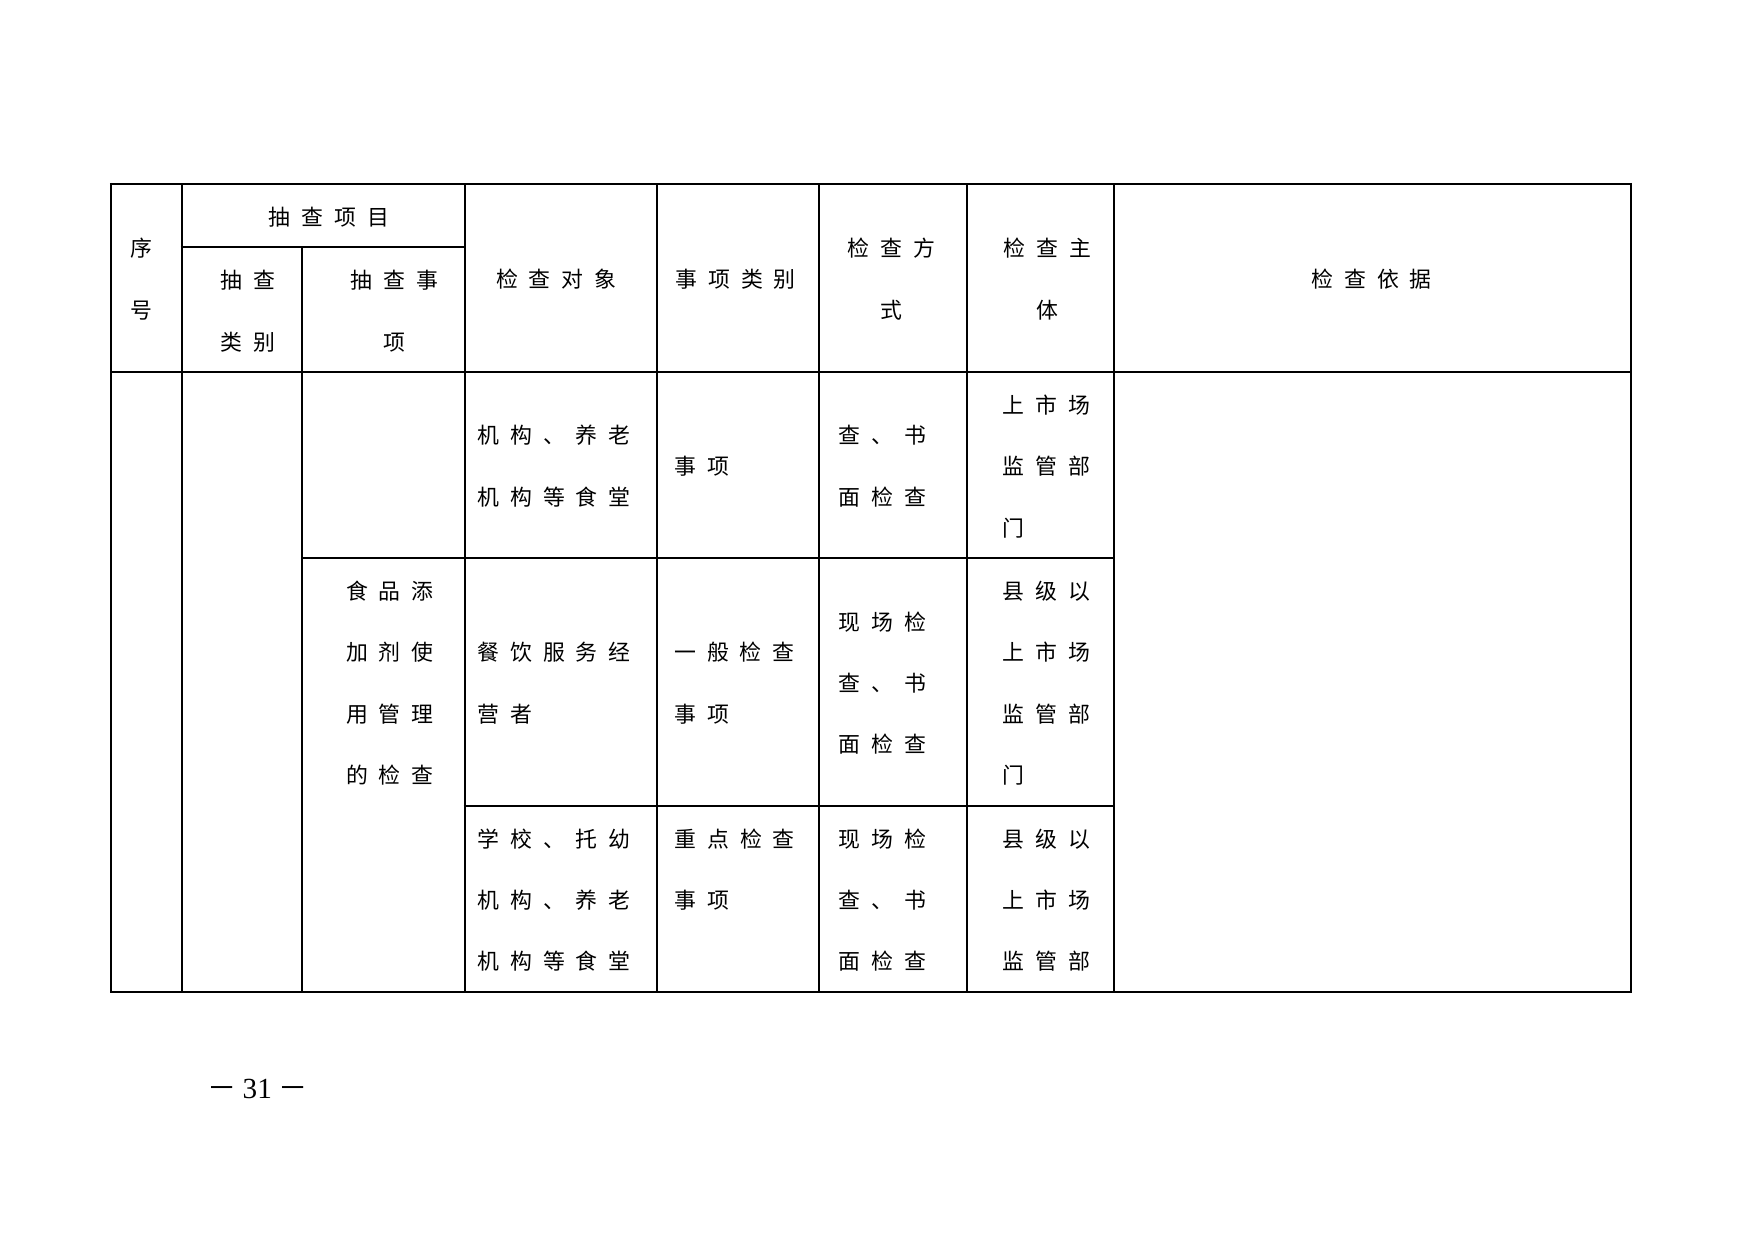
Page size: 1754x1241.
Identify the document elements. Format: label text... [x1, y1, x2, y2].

table_cell 学校、托幼机构、养老机构等食堂 [466, 807, 656, 991]
table_cell 现场检查、书面检查 [820, 807, 966, 991]
table_header 抽查项目 [183, 185, 464, 246]
table_cell 餐饮服务经营者 [466, 559, 656, 805]
table_cell 县级以上市场监管部门 [968, 559, 1113, 805]
table_cell 抽查事项 [303, 248, 464, 371]
table_header 检查依据 [1115, 185, 1630, 371]
table_header 检查方式 [820, 185, 966, 371]
table_header 检查对象 [466, 185, 656, 371]
table_cell 县级以上市场监管部门 [968, 807, 1113, 991]
table_cell 食品添加剂使用管理的检查 [303, 559, 464, 991]
table_cell 一般检查事项 [658, 559, 818, 805]
table_cell 现场检查、书面检查 [820, 373, 966, 557]
table_cell 现场检查、书面检查 [820, 559, 966, 805]
table_header 检查主体 [968, 185, 1113, 371]
table_cell 重点检查事项 [658, 807, 818, 991]
table_cell 抽查类别 [183, 248, 301, 371]
table_cell 县级以上市场监管部门 [968, 373, 1113, 557]
table_header 事项类别 [658, 185, 818, 371]
table_cell 重点检查事项 [658, 373, 818, 557]
table_header 序号 [112, 185, 181, 371]
table_cell 学校、托幼机构、养老机构等食堂 [466, 373, 656, 557]
